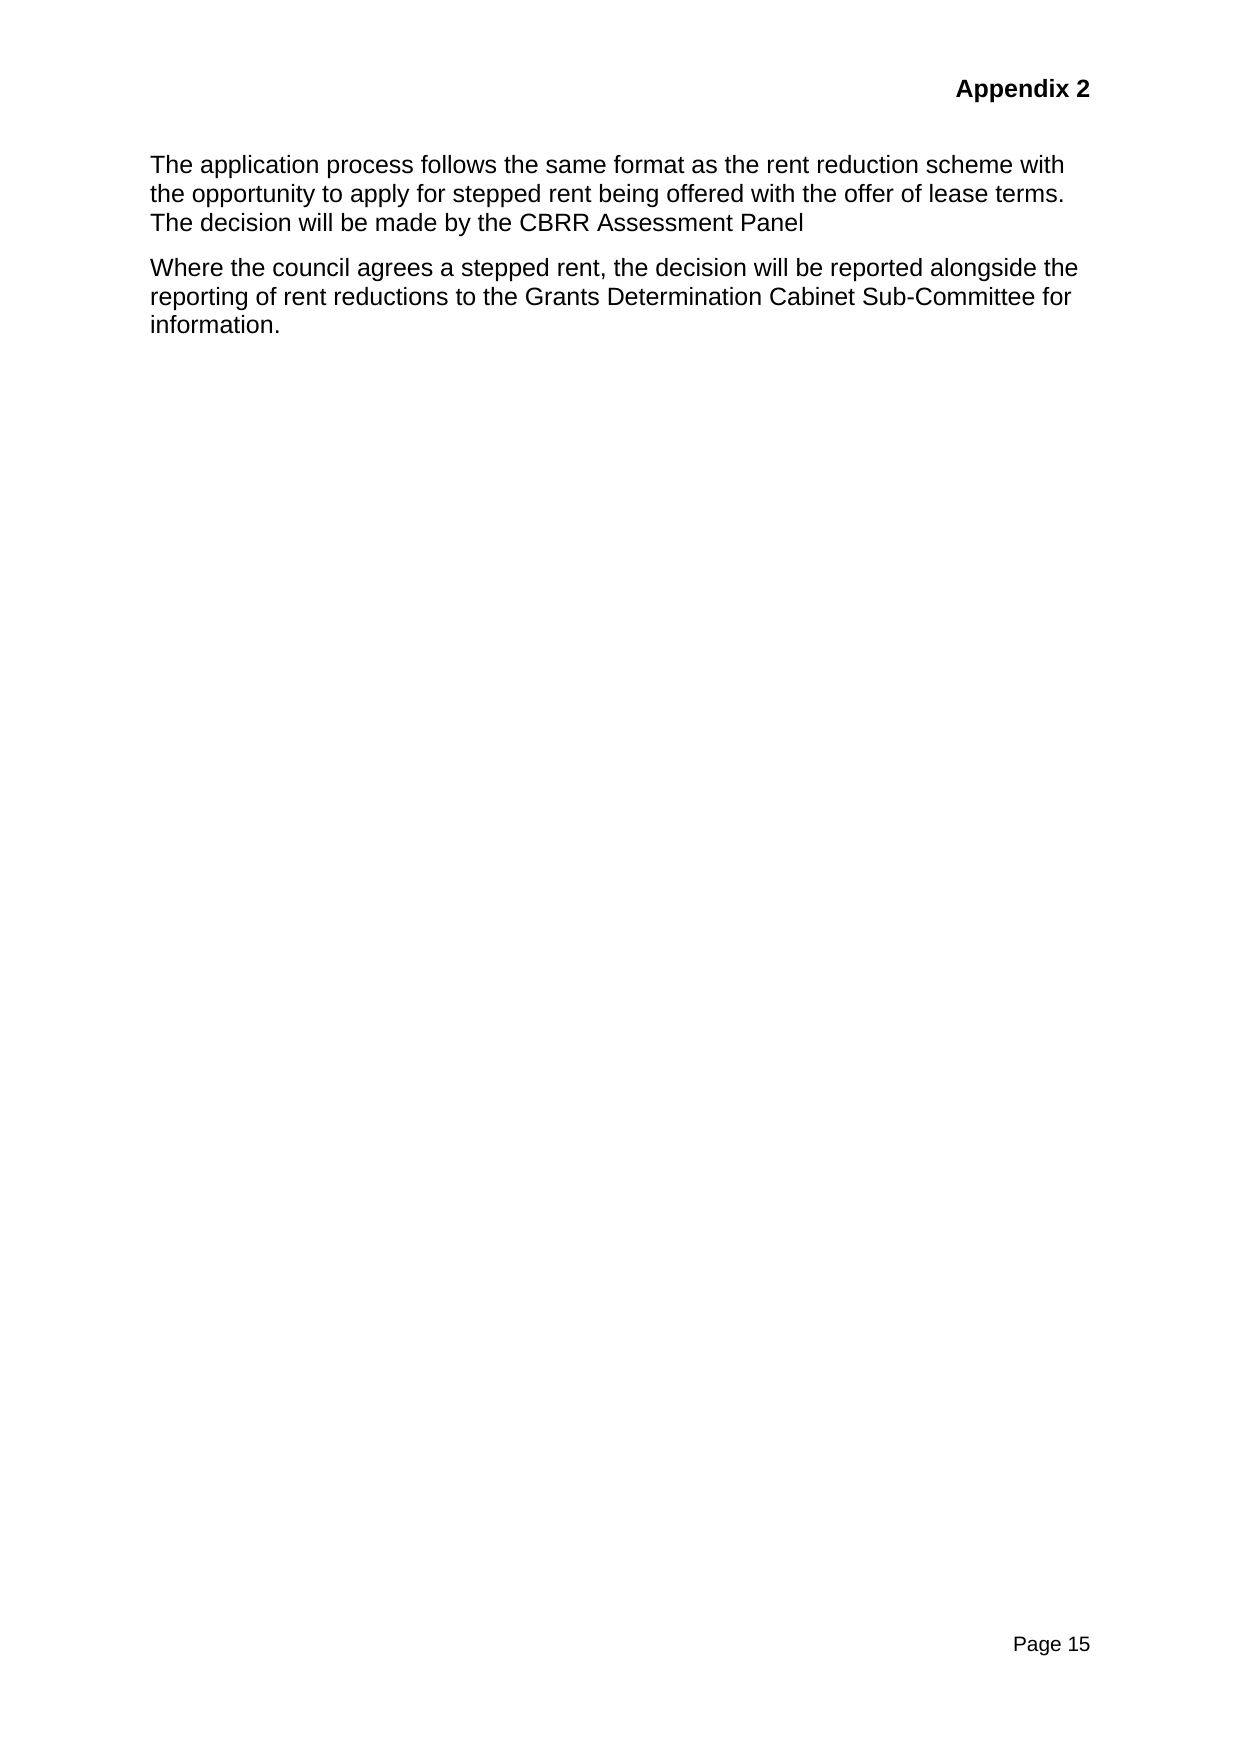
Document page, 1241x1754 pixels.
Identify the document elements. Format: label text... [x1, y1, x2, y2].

text The application process follows the same format as the rent reduction scheme with the opportunity to apply for stepped rent being offered with the offer of lease terms. The decision will be made by the CBRR Assessment Panel [150, 150, 1090, 236]
text Where the council agrees a stepped rent, the decision will be reported alongside the reporting of rent reductions to the Grants Determination Cabinet Sub-Committee for information. [150, 253, 1090, 339]
